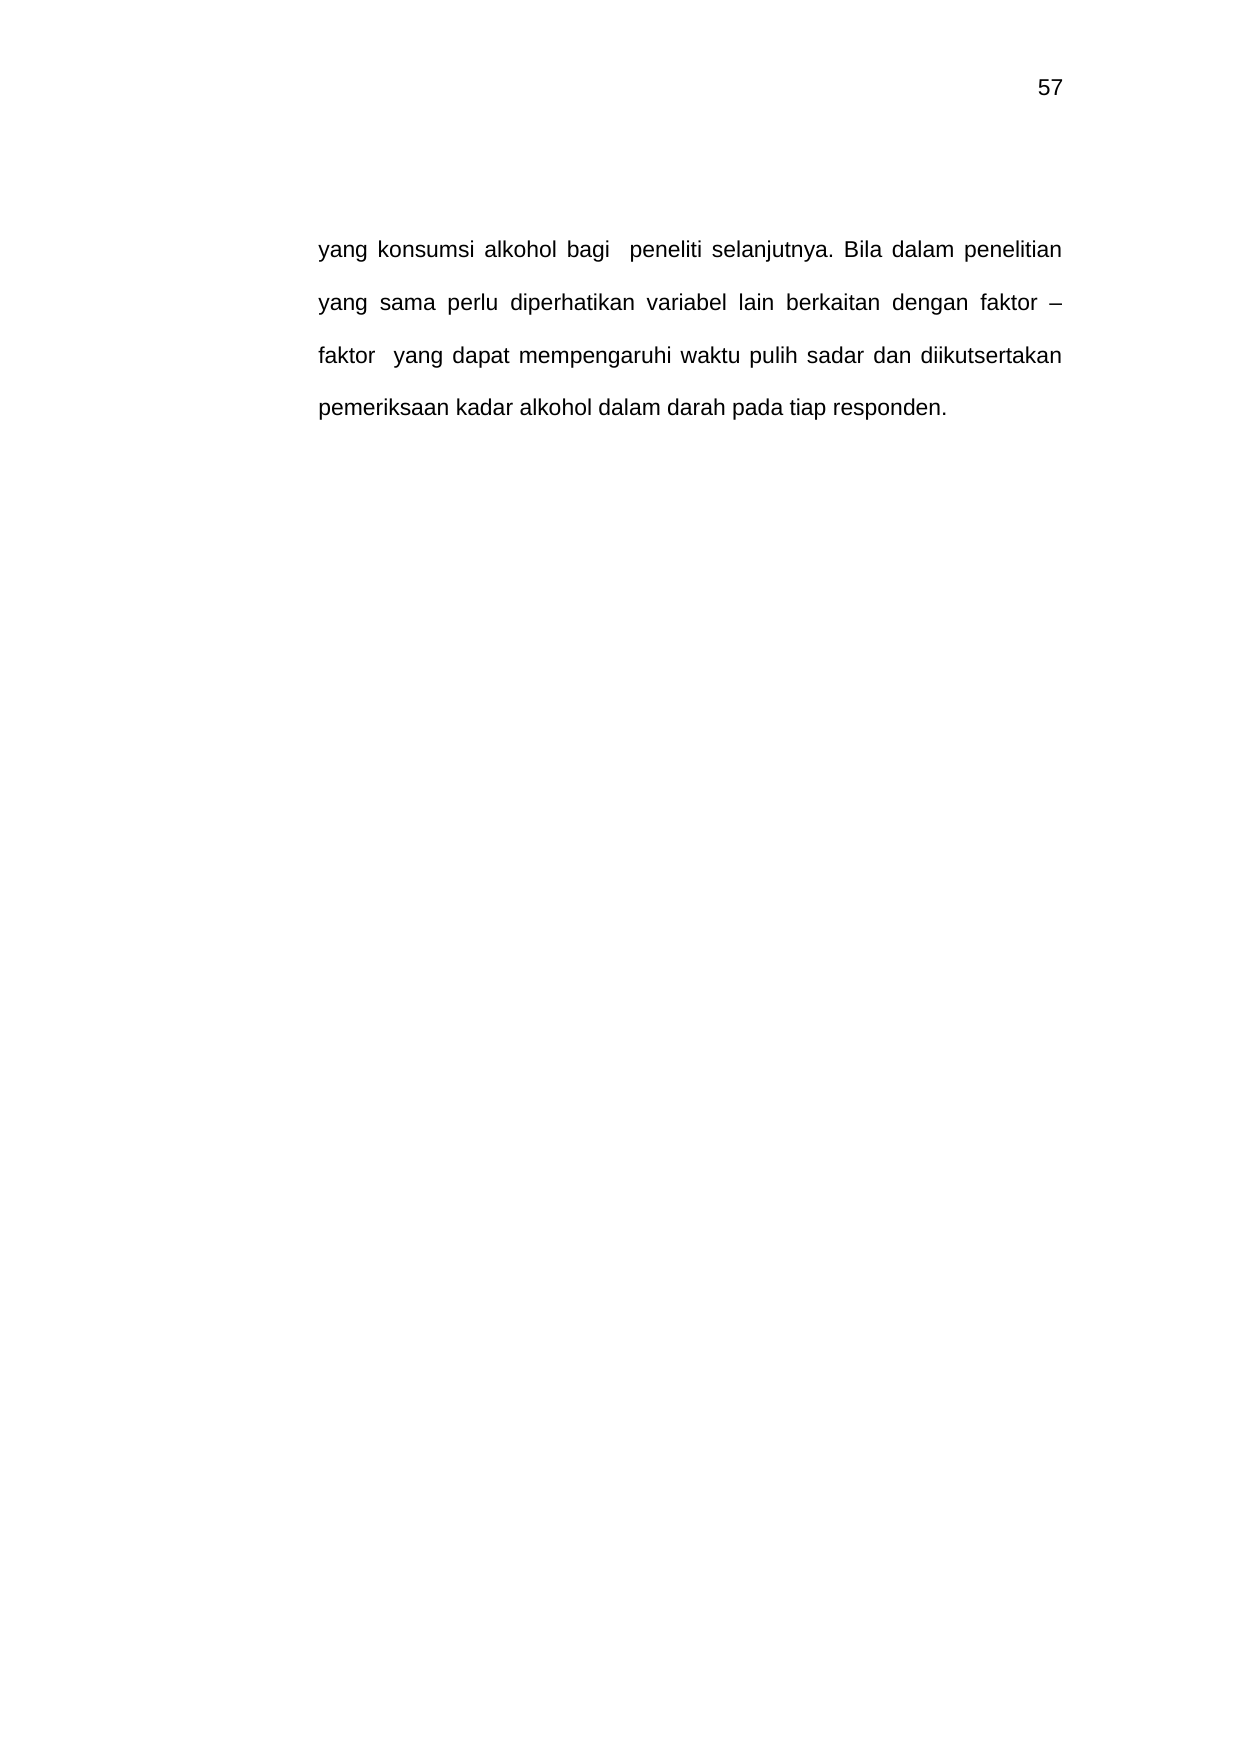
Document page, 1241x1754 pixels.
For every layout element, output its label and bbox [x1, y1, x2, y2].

list [318, 236, 1063, 421]
